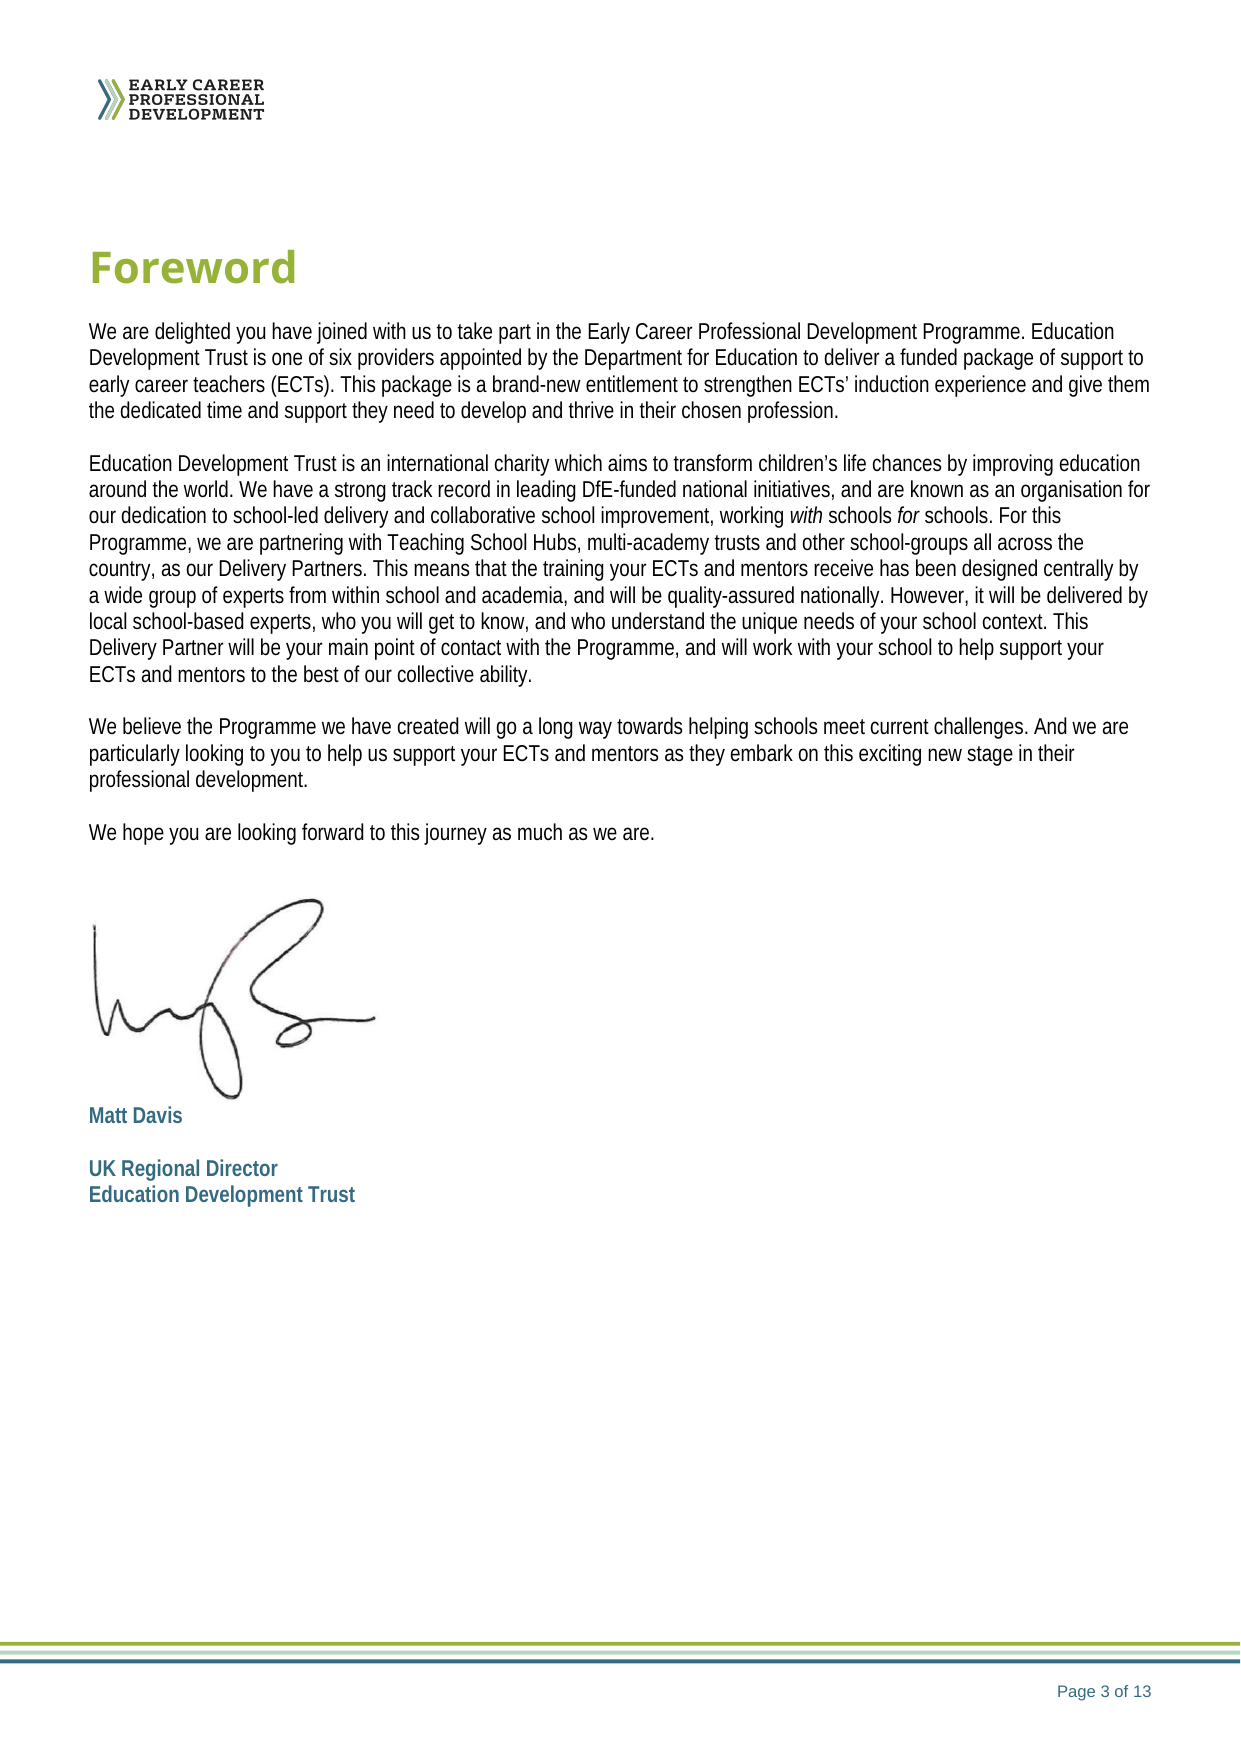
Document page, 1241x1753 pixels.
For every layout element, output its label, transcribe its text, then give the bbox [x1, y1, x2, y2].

picture [88, 897, 381, 1102]
text We hope you are looking forward to this journey as much as we are. [89, 819, 1152, 845]
text Matt Davis [89, 1102, 1152, 1128]
subtitle Foreword [89, 243, 1152, 293]
text We believe the Programme we have created will go a long way towards helping schools meet current challenges. And we are particularly looking to you to help us support your ECTs and mentors as they embark on this exciting new stage in their professional development. [89, 713, 1152, 792]
text UK Regional Director [89, 1155, 1152, 1181]
text We are delighted you have joined with us to take part in the Early Career Professional Development Programme. Education Development Trust is one of six providers appointed by the Department for Education to deliver a funded package of support to early career teachers (ECTs). This package is a brand-new entitlement to strengthen ECTs’ induction experience and give them the dedicated time and support they need to develop and thrive in their chosen profession. [89, 318, 1152, 423]
text Education Development Trust is an international charity which aims to transform children’s life chances by improving education around the world. We have a strong track record in leading DfE-funded national initiatives, and are known as an organisation for our dedication to school-led delivery and collaborative school improvement, working with schools for schools. For this Programme, we are partnering with Teaching School Hubs, multi-academy trusts and other school-groups all across the country, as our Delivery Partners. This means that the training your ECTs and mentors receive has been designed centrally by a wide group of experts from within school and academia, and will be quality-assured nationally. However, it will be delivered by local school-based experts, who you will get to know, and who understand the unique needs of your school context. This Delivery Partner will be your main point of contact with the Programme, and will work with your school to help support your ECTs and mentors to the best of our collective ability. [89, 450, 1152, 687]
picture [95, 77, 267, 122]
text Education Development Trust [89, 1181, 1152, 1207]
